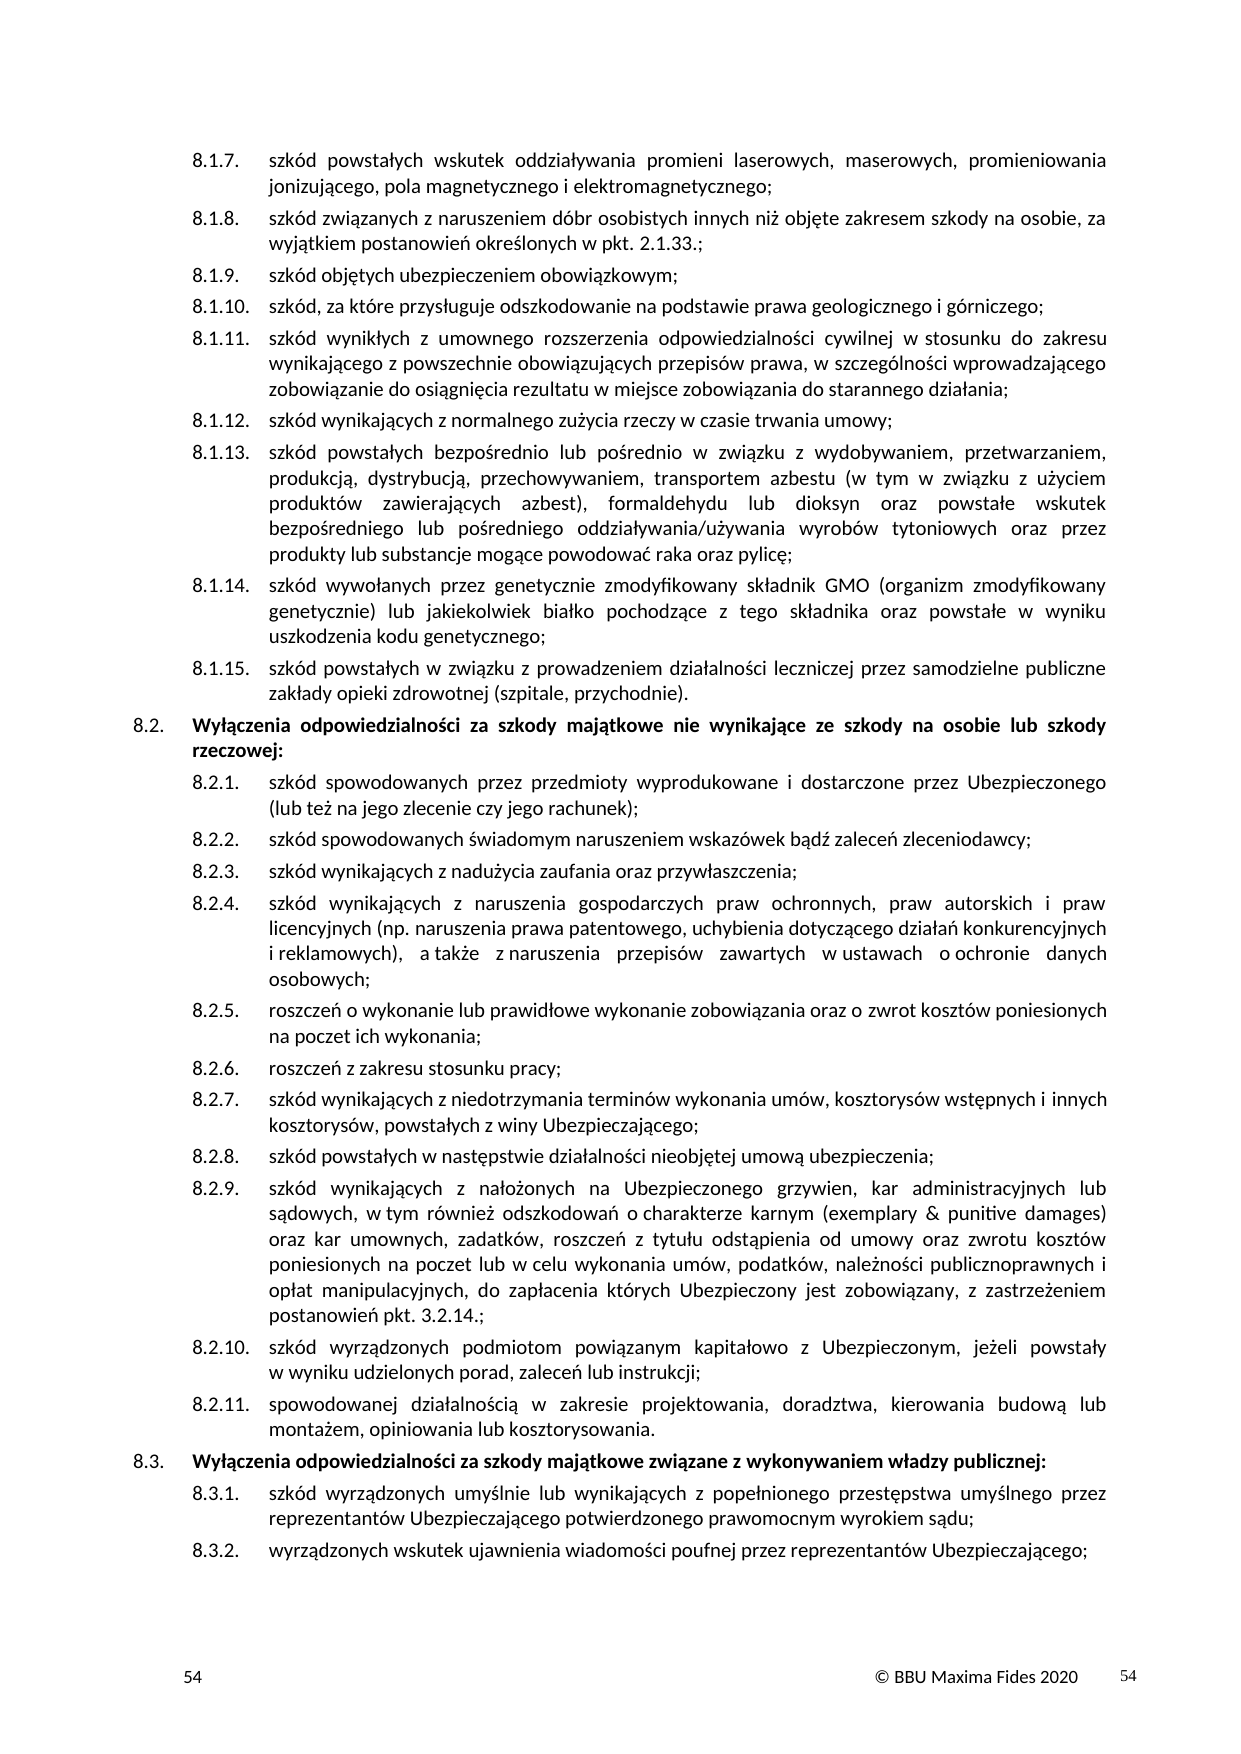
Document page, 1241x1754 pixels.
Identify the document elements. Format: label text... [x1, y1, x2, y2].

list spowodowanej działalnością w zakresie projektowania, doradztwa, kierowania budową lub montażem, opiniowania lub kosztorysowania. [192, 1391, 1107, 1442]
list szkód spowodowanych świadomym naruszeniem wskazówek bądź zaleceń zleceniodawcy; [192, 826, 1107, 852]
list wyrządzonych wskutek ujawnienia wiadomości poufnej przez reprezentantów Ubezpieczającego; [192, 1537, 1107, 1562]
list roszczeń o wykonanie lub prawidłowe wykonanie zobowiązania oraz o zwrot kosztów poniesionych na poczet ich wykonania; [192, 998, 1107, 1048]
list szkód związanych z naruszeniem dóbr osobistych innych niż objęte zakresem szkody na osobie, za wyjątkiem postanowień określonych w pkt. 2.1.33.; [192, 205, 1107, 256]
list roszczeń z zakresu stosunku pracy; [192, 1055, 1107, 1080]
list Wyłączenia odpowiedzialności za szkody majątkowe związane z wykonywaniem władzy publicznej: [133, 1448, 1107, 1473]
list szkód wynikających z niedotrzymania terminów wykonania umów, kosztorysów wstępnych i innych kosztorysów, powstałych z winy Ubezpieczającego; [192, 1086, 1107, 1137]
list szkód powstałych bezpośrednio lub pośrednio w związku z wydobywaniem, przetwarzaniem, produkcją, dystrybucją, przechowywaniem, transportem azbestu (w tym w związku z użyciem produktów zawierających azbest), formaldehydu lub dioksyn oraz powstałe wskutek bezpośredniego lub pośredniego oddziaływania/używania wyrobów tytoniowych oraz przez produkty lub substancje mogące powodować raka oraz pylicę; [192, 439, 1107, 566]
list szkód wynikających z normalnego zużycia rzeczy w czasie trwania umowy; [192, 408, 1107, 433]
list Wyłączenia odpowiedzialności za szkody majątkowe nie wynikające ze szkody na osobie lub szkody rzeczowej: [133, 712, 1107, 763]
list szkód wynikających z naruszenia gospodarczych praw ochronnych, praw autorskich i praw licencyjnych (np. naruszenia prawa patentowego, uchybienia dotyczącego działań konkurencyjnych i reklamowych), a także z naruszenia przepisów zawartych w ustawach o ochronie danych osobowych; [192, 890, 1107, 991]
list szkód wynikających z nadużycia zaufania oraz przywłaszczenia; [192, 858, 1107, 883]
list szkód spowodowanych przez przedmioty wyprodukowane i dostarczone przez Ubezpieczonego (lub też na jego zlecenie czy jego rachunek); [192, 769, 1107, 820]
list szkód wyrządzonych podmiotom powiązanym kapitałowo z Ubezpieczonym, jeżeli powstały w wyniku udzielonych porad, zaleceń lub instrukcji; [192, 1334, 1107, 1385]
list szkód objętych ubezpieczeniem obowiązkowym; [192, 262, 1107, 287]
list szkód, za które przysługuje odszkodowanie na podstawie prawa geologicznego i górniczego; [192, 293, 1107, 319]
list szkód powstałych w związku z prowadzeniem działalności leczniczej przez samodzielne publiczne zakłady opieki zdrowotnej (szpitale, przychodnie). [192, 655, 1107, 706]
list szkód wynikających z nałożonych na Ubezpieczonego grzywien, kar administracyjnych lub sądowych, w tym również odszkodowań o charakterze karnym (exemplary & punitive damages) oraz kar umownych, zadatków, roszczeń z tytułu odstąpienia od umowy oraz zwrotu kosztów poniesionych na poczet lub w celu wykonania umów, podatków, należności publicznoprawnych i opłat manipulacyjnych, do zapłacenia których Ubezpieczony jest zobowiązany, z zastrzeżeniem postanowień pkt. 3.2.14.; [192, 1175, 1107, 1328]
list szkód wynikłych z umownego rozszerzenia odpowiedzialności cywilnej w stosunku do zakresu wynikającego z powszechnie obowiązujących przepisów prawa, w szczególności wprowadzającego zobowiązanie do osiągnięcia rezultatu w miejsce zobowiązania do starannego działania; [192, 325, 1107, 401]
list szkód powstałych w następstwie działalności nieobjętej umową ubezpieczenia; [192, 1143, 1107, 1169]
list szkód wyrządzonych umyślnie lub wynikających z popełnionego przestępstwa umyślnego przez reprezentantów Ubezpieczającego potwierdzonego prawomocnym wyrokiem sądu; [192, 1480, 1107, 1531]
list szkód wywołanych przez genetycznie zmodyfikowany składnik GMO (organizm zmodyfikowany genetycznie) lub jakiekolwiek białko pochodzące z tego składnika oraz powstałe w wyniku uszkodzenia kodu genetycznego; [192, 573, 1107, 649]
list szkód powstałych wskutek oddziaływania promieni laserowych, maserowych, promieniowania jonizującego, pola magnetycznego i elektromagnetycznego; [192, 148, 1107, 198]
